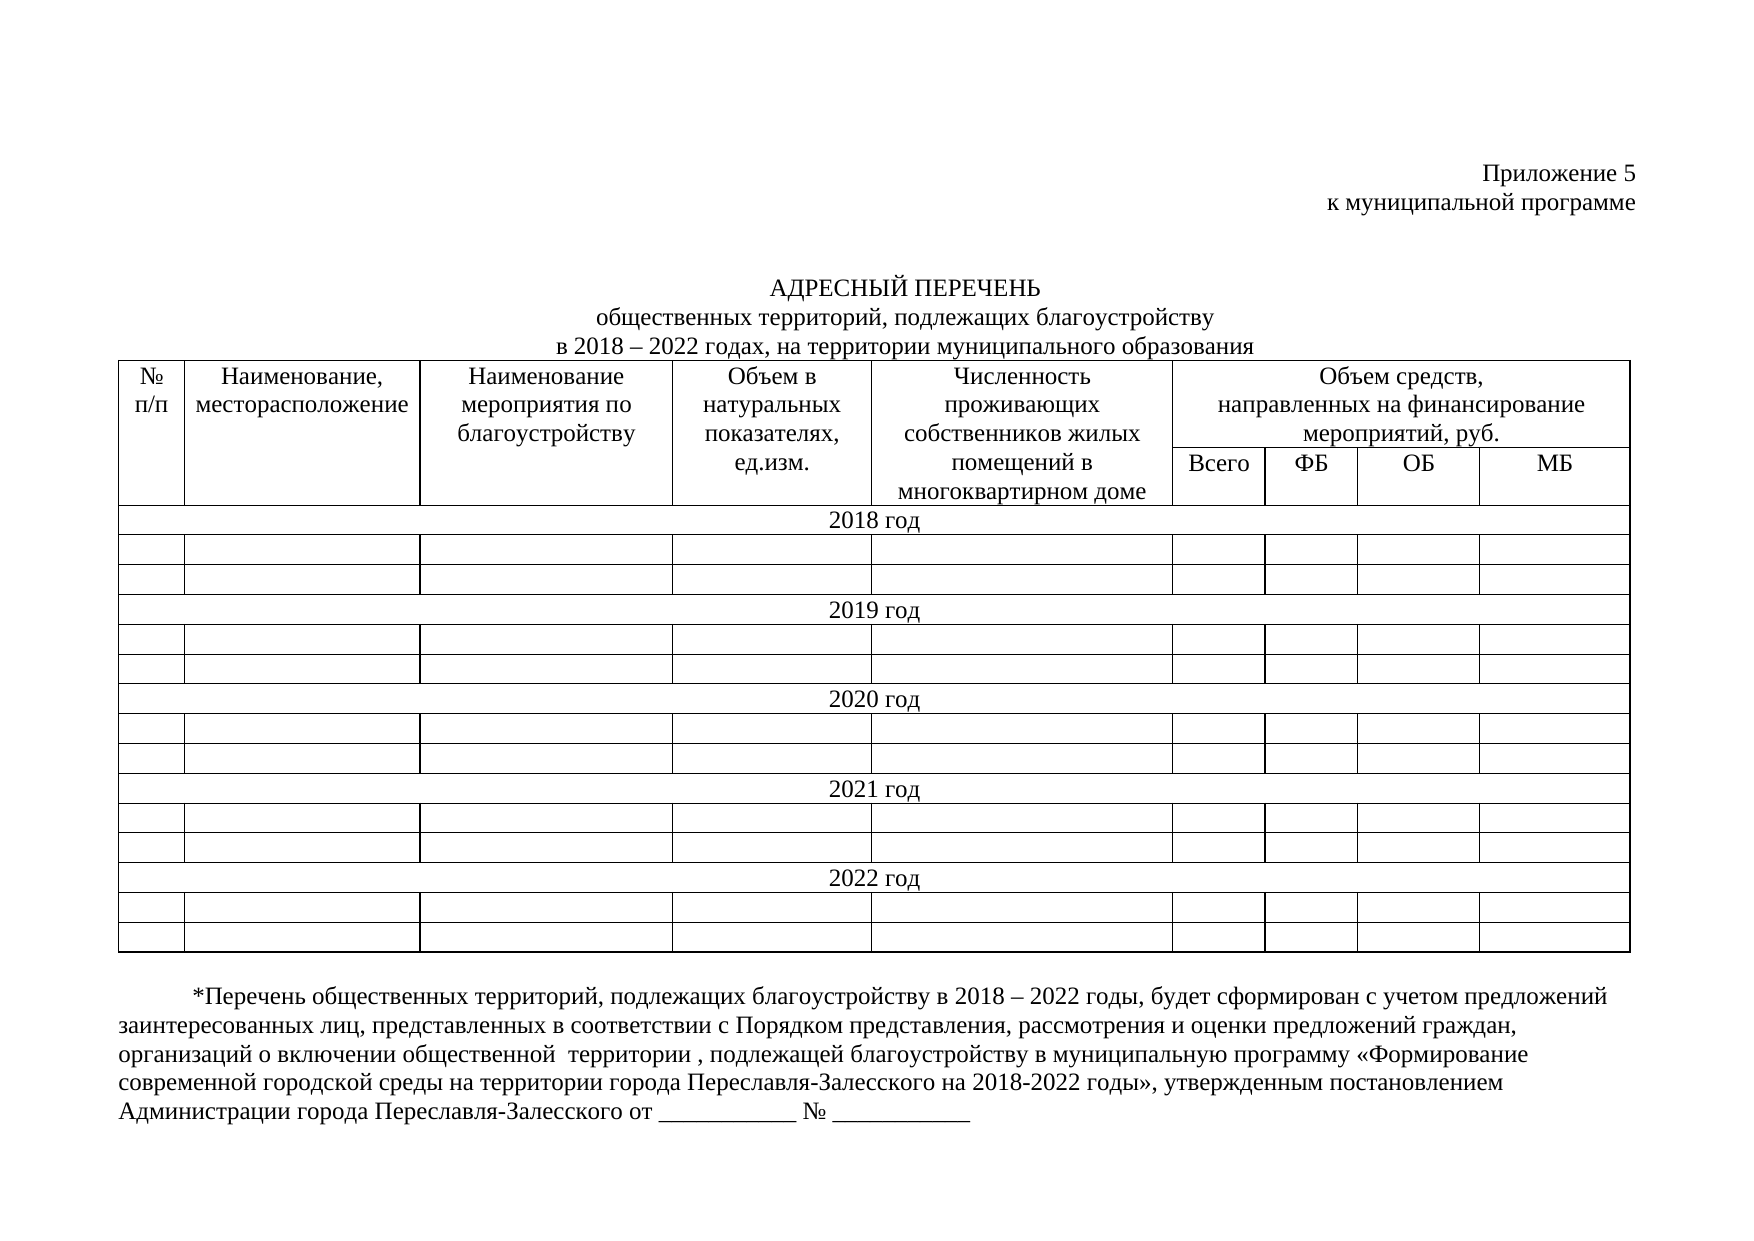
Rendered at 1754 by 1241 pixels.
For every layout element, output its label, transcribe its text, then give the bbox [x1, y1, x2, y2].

table_cell [1266, 804, 1357, 832]
table_cell [1480, 655, 1629, 683]
table_cell [1480, 565, 1629, 594]
table_cell [185, 804, 419, 832]
table_cell [1173, 893, 1264, 922]
table_cell [1266, 565, 1357, 594]
table_cell [673, 714, 871, 743]
table_cell 2022 год [119, 863, 1629, 892]
table_cell 2021 год [119, 774, 1629, 802]
table_cell МБ [1480, 448, 1629, 504]
table_cell [1266, 714, 1357, 743]
table_header Численность проживающих собственников жилых помещений в многоквартирном доме [872, 361, 1172, 504]
table_cell [872, 744, 1172, 773]
table_cell [119, 893, 184, 922]
table_cell [872, 804, 1172, 832]
table_cell [421, 565, 672, 594]
table_cell Всего [1173, 448, 1264, 504]
table_cell [185, 893, 419, 922]
table_cell [1358, 625, 1479, 653]
table_cell [421, 535, 672, 564]
table_cell [1480, 923, 1629, 951]
table_cell [673, 893, 871, 922]
table_header Объем средств, направленных на финансирование мероприятий, руб. [1173, 361, 1629, 447]
table_cell [185, 565, 419, 594]
table_cell [1480, 714, 1629, 743]
table_cell [872, 535, 1172, 564]
table_cell [119, 535, 184, 564]
table_cell [1173, 625, 1264, 653]
table_cell [673, 804, 871, 832]
table_cell [1358, 923, 1479, 951]
table_cell [872, 625, 1172, 653]
table_cell [1480, 535, 1629, 564]
table_cell [1480, 833, 1629, 862]
table_cell [872, 655, 1172, 683]
text к муниципальной программе [831, 187, 1636, 216]
table_cell [1173, 923, 1264, 951]
table_cell [1358, 565, 1479, 594]
table_cell [421, 804, 672, 832]
text общественных территорий, подлежащих благоустройству [118, 302, 1636, 331]
table_cell [1266, 535, 1357, 564]
table_cell [119, 714, 184, 743]
table_cell [1266, 923, 1357, 951]
table_cell [185, 625, 419, 653]
table_cell [185, 714, 419, 743]
table_cell [119, 655, 184, 683]
table_header Объем в натуральных показателях, ед.изм. [673, 361, 871, 504]
table_cell [673, 535, 871, 564]
table_cell [119, 565, 184, 594]
table_cell [1173, 655, 1264, 683]
table_cell [673, 655, 871, 683]
table_cell [1173, 833, 1264, 862]
table_cell [421, 744, 672, 773]
table_cell [185, 744, 419, 773]
table_cell [119, 625, 184, 653]
table_cell [421, 625, 672, 653]
table_cell [1480, 744, 1629, 773]
text *Перечень общественных территорий, подлежащих благоустройству в 2018 – 2022 годы, будет сформирован с учетом предложений заинтересованных лиц, представленных в соответствии с Порядком представления, рассмотрения и оценки предложений граждан, организаций о включении общественной территории , подлежащей благоустройству в муниципальную программу «Формирование современной городской среды на территории города Переславля-Залесского на 2018-2022 годы», утвержденным постановлением Администрации города Переславля-Залесского от ___________ № ___________ [118, 981, 1636, 1125]
table_cell [1480, 625, 1629, 653]
table_cell [872, 923, 1172, 951]
table_cell [421, 714, 672, 743]
table_cell [421, 655, 672, 683]
table_cell [1266, 833, 1357, 862]
table_cell 2020 год [119, 684, 1629, 713]
table_cell [1358, 714, 1479, 743]
table_cell [1173, 535, 1264, 564]
table_cell 2019 год [119, 595, 1629, 624]
table_cell [185, 833, 419, 862]
table_cell [421, 923, 672, 951]
table_cell [1173, 804, 1264, 832]
table_cell [185, 923, 419, 951]
text АДРЕСНЫЙ ПЕРЕЧЕНЬ [118, 273, 1636, 302]
table_cell [421, 893, 672, 922]
table_cell [1173, 714, 1264, 743]
table_cell [119, 923, 184, 951]
table_header Наименование, месторасположение [185, 361, 419, 504]
table_cell [1173, 565, 1264, 594]
table_cell [872, 565, 1172, 594]
table_cell [1480, 804, 1629, 832]
table_cell 2018 год [119, 506, 1629, 534]
table_cell ФБ [1266, 448, 1357, 504]
table_cell [1266, 655, 1357, 683]
table_cell [673, 833, 871, 862]
table_cell [1358, 744, 1479, 773]
table_cell [1358, 804, 1479, 832]
table_cell [185, 655, 419, 683]
table_cell [673, 923, 871, 951]
table_cell [1358, 833, 1479, 862]
table_cell [673, 565, 871, 594]
table_cell [119, 744, 184, 773]
table_header № п/п [119, 361, 184, 504]
table_cell [1173, 744, 1264, 773]
table_cell [1358, 535, 1479, 564]
table_cell [185, 535, 419, 564]
text Приложение 5 [831, 158, 1636, 187]
table_cell [1266, 893, 1357, 922]
table_cell [1480, 893, 1629, 922]
text в 2018 – 2022 годах, на территории муниципального образования [118, 331, 1636, 360]
table_cell [673, 744, 871, 773]
table_cell [872, 833, 1172, 862]
table_cell [1266, 744, 1357, 773]
table_cell ОБ [1358, 448, 1479, 504]
table_cell [421, 833, 672, 862]
table_cell [119, 833, 184, 862]
table_cell [673, 625, 871, 653]
table_cell [1358, 655, 1479, 683]
table_cell [872, 893, 1172, 922]
table_cell [1358, 893, 1479, 922]
table_header Наименование мероприятия по благоустройству [421, 361, 672, 504]
table_cell [872, 714, 1172, 743]
table_cell [1266, 625, 1357, 653]
table_cell [119, 804, 184, 832]
